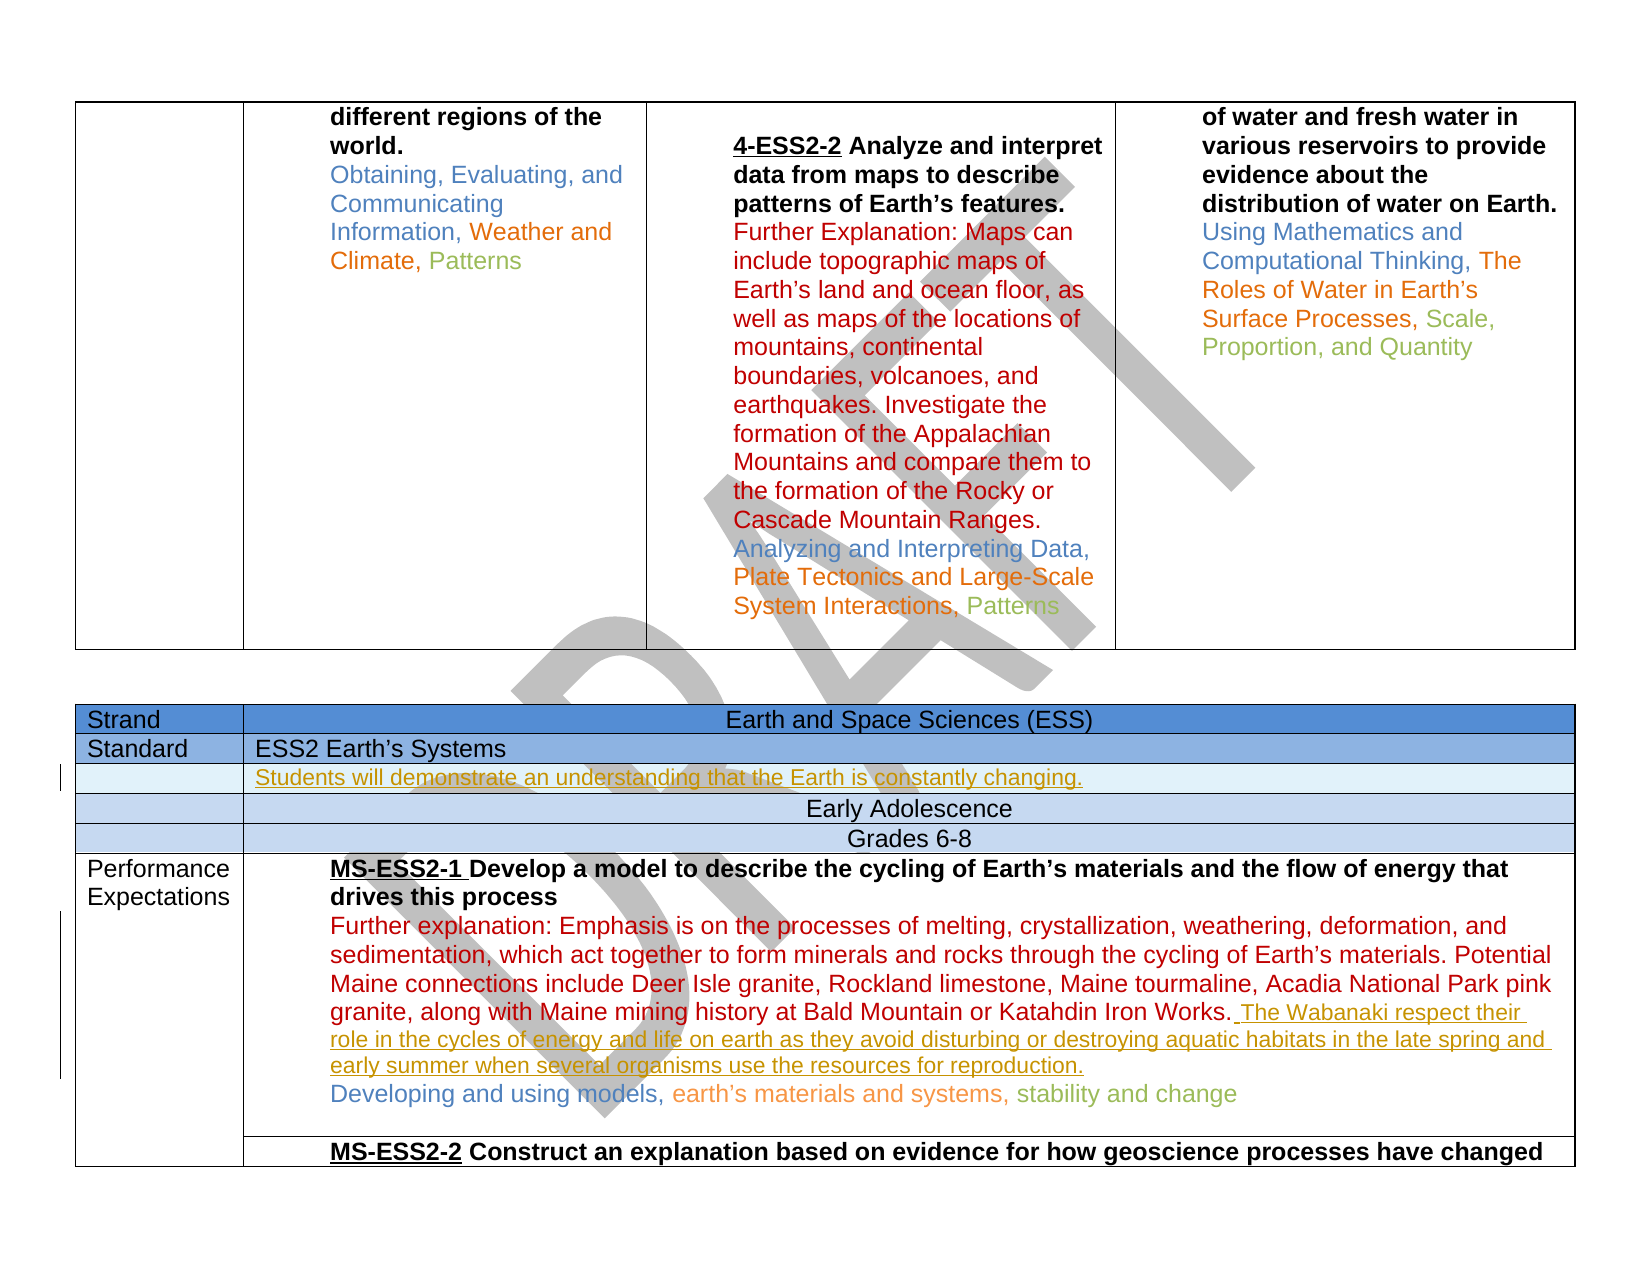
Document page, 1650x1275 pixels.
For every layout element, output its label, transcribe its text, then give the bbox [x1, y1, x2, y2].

table_cell ESS2 Earth’s Systems [244, 734, 1574, 763]
table_header Strand [76, 705, 243, 733]
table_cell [1116, 103, 1574, 649]
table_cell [76, 103, 243, 649]
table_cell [244, 103, 646, 649]
table_cell [76, 824, 243, 852]
table_cell Performance Expectations [76, 854, 243, 1166]
table_cell MS-ESS2-1 Develop a model to describe the cycling of Earth’s materials and the flow of energy that drives this process Further explanation: Emphasis is on the processes of melting, crystallization, weathering, deformation, and sedimentation, which act together to form minerals and rocks through the cycling of Earth’s materials. Potential Maine connections include Deer Isle granite, Rockland limestone, Maine tourmaline, Acadia National Park pink granite, along with Maine mining history at Bald Mountain or Katahdin Iron Works. Developing and using models, earth’s materials and systems, stability and change [244, 854, 1574, 1136]
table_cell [244, 1137, 1574, 1166]
table_header Earth and Space Sciences (ESS) [244, 705, 1574, 733]
table_cell Grades 6-8 [244, 824, 1574, 852]
table_cell [76, 794, 243, 823]
table_cell Early Adolescence [244, 794, 1574, 823]
table_cell Standard [76, 734, 243, 763]
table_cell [647, 103, 1115, 649]
